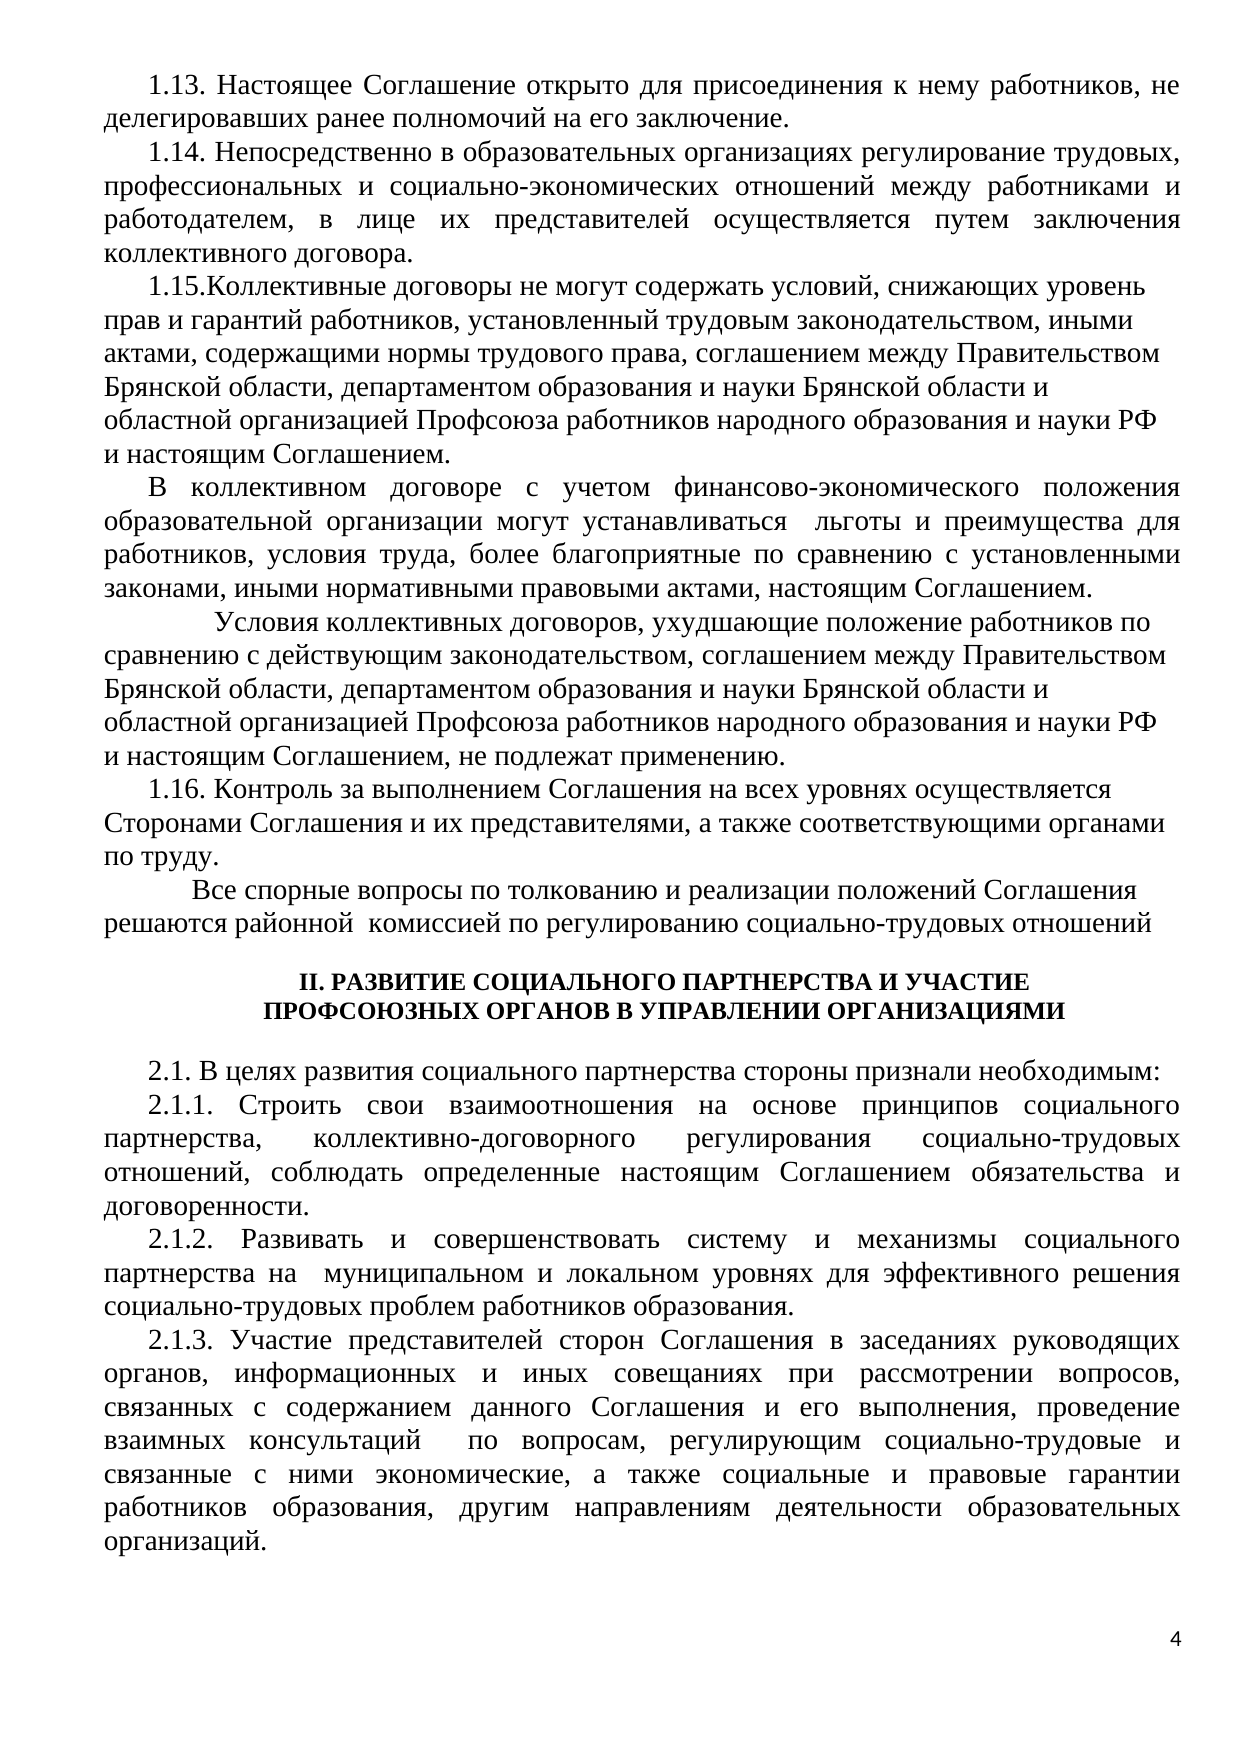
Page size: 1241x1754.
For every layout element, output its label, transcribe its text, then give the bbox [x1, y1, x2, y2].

text В коллективном договоре с учетом финансово-экономического положения образовательной организации могут устанавливаться льготы и преимущества для работников, условия труда, более благоприятные по сравнению с установленными законами, иными нормативными правовыми актами, настоящим Соглашением. [103, 469, 1181, 604]
text 1.14. Непосредственно в образовательных организациях регулирование трудовых, профессиональных и социально-экономических отношений между работниками и работодателем, в лице их представителей осуществляется путем заключения коллективного договора. [103, 134, 1181, 268]
text 1.16. Контроль за выполнением Соглашения на всех уровнях осуществляется Сторонами Соглашения и их представителями, а также соответствующими органами по труду. [103, 771, 1181, 872]
text Все спорные вопросы по толкованию и реализации положений Соглашения решаются районной комиссией по регулированию социально-трудовых отношений [103, 872, 1181, 939]
text II. РАЗВИТИЕ СОЦИАЛЬНОГО ПАРТНЕРСТВА И УЧАСТИЕ [103, 967, 1181, 996]
text Условия коллективных договоров, ухудшающие положение работников по сравнению с действующим законодательством, соглашением между Правительством Брянской области, департаментом образования и науки Брянской области и областной организацией Профсоюза работников народного образования и науки РФ и настоящим Соглашением, не подлежат применению. [103, 604, 1181, 771]
text 2.1.3. Участие представителей сторон Соглашения в заседаниях руководящих органов, информационных и иных совещаниях при рассмотрении вопросов, связанных с содержанием данного Соглашения и его выполнения, проведение взаимных консультаций по вопросам, регулирующим социально-трудовые и связанные с ними экономические, а также социальные и правовые гарантии работников образования, другим направлениям деятельности образовательных организаций. [103, 1322, 1181, 1557]
text 1.13. Настоящее Соглашение открыто для присоединения к нему работников, не делегировавших ранее полномочий на его заключение. [103, 67, 1181, 134]
text ПРОФСОЮЗНЫХ ОРГАНОВ В УПРАВЛЕНИИ ОРГАНИЗАЦИЯМИ [103, 996, 1181, 1025]
text 2.1.1. Строить свои взаимоотношения на основе принципов социального партнерства, коллективно-договорного регулирования социально-трудовых отношений, соблюдать определенные настоящим Соглашением обязательства и договоренности. [103, 1087, 1181, 1221]
text 2.1.2. Развивать и совершенствовать систему и механизмы социального партнерства на муниципальном и локальном уровнях для эффективного решения социально-трудовых проблем работников образования. [103, 1221, 1181, 1322]
text 2.1. В целях развития социального партнерства стороны признали необходимым: [103, 1053, 1181, 1087]
text 1.15.Коллективные договоры не могут содержать условий, снижающих уровень прав и гарантий работников, установленный трудовым законодательством, иными актами, содержащими нормы трудового права, соглашением между Правительством Брянской области, департаментом образования и науки Брянской области и областной организацией Профсоюза работников народного образования и науки РФ и настоящим Соглашением. [103, 268, 1181, 469]
